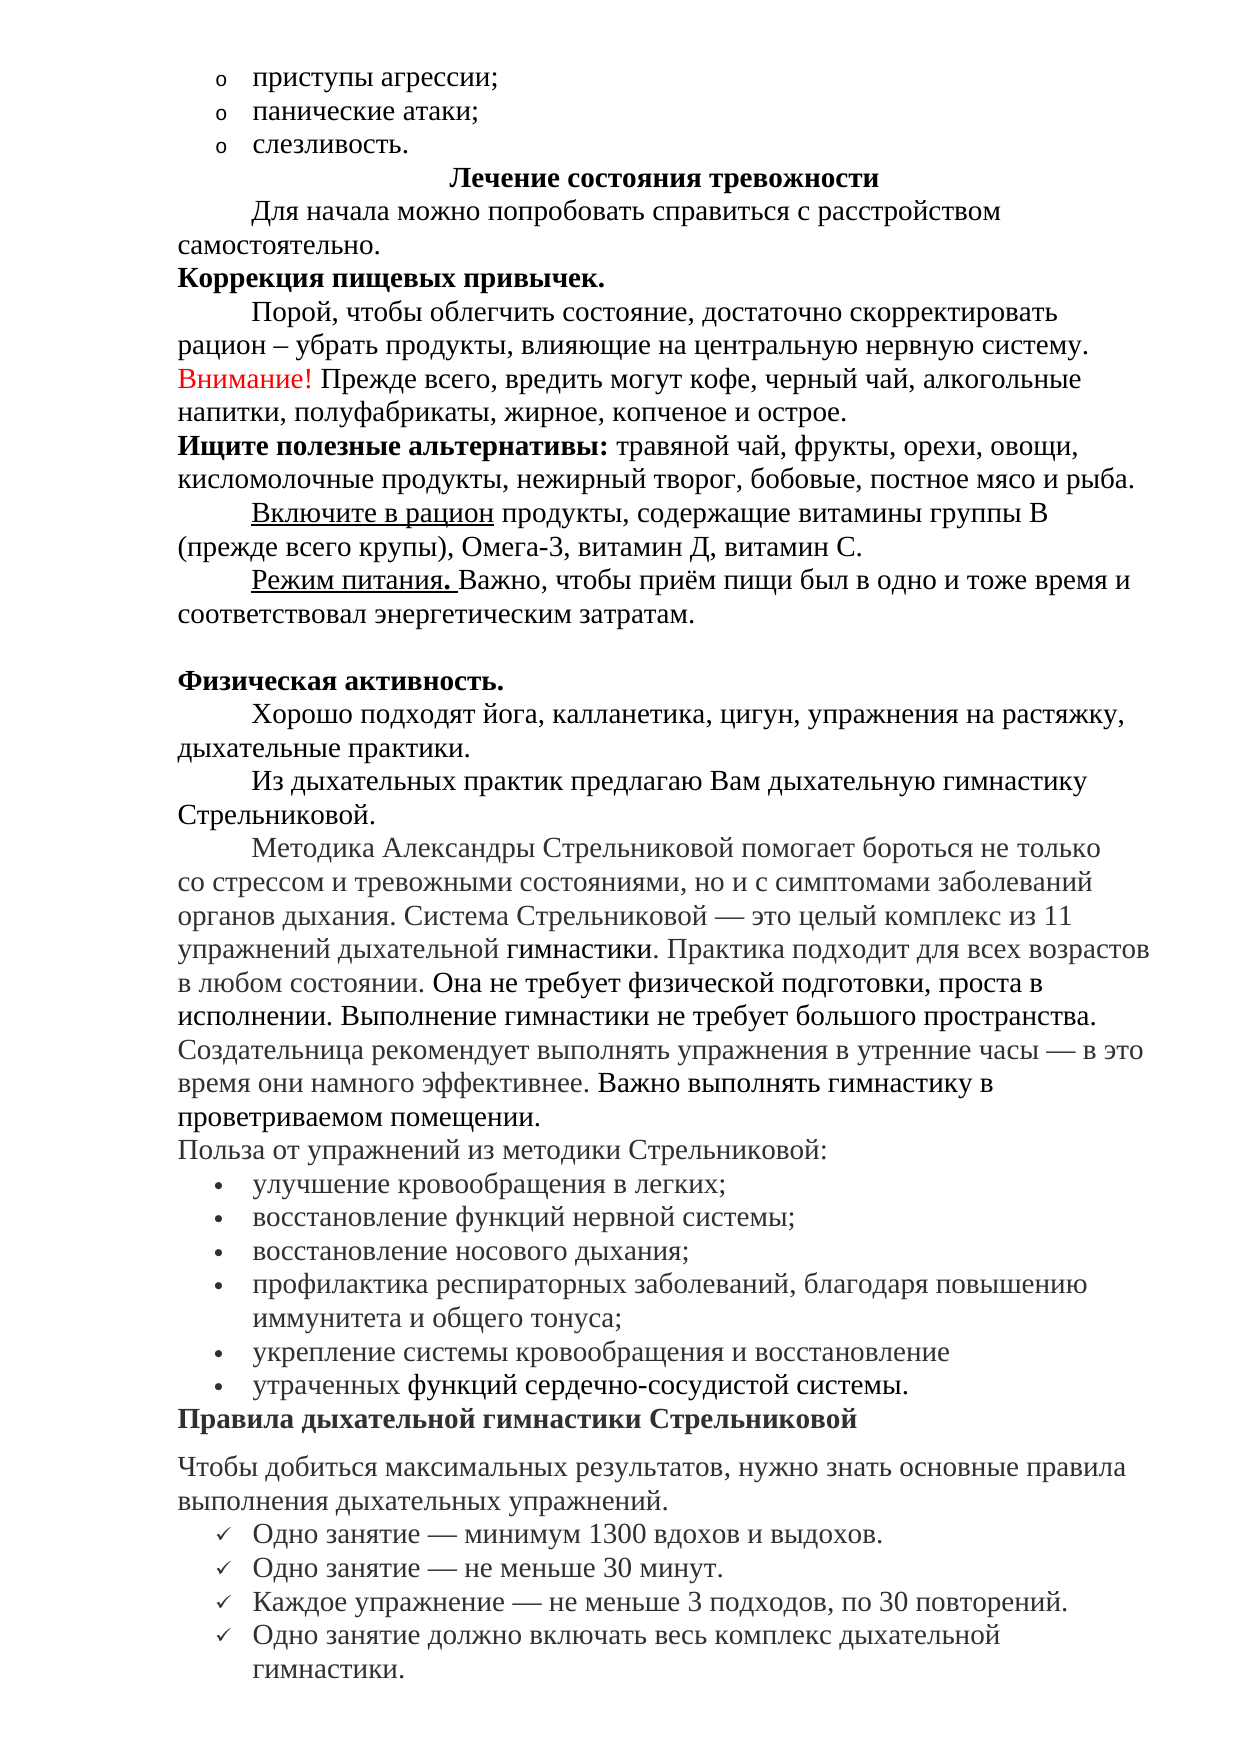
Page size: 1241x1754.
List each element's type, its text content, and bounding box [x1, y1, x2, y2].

list слезливость. [215, 126, 1152, 160]
list восстановление носового дыхания; [215, 1233, 1152, 1267]
list Одно занятие должно включать весь комплекс дыхательной гимнастики. [215, 1617, 1152, 1684]
list Каждое упражнение — не меньше 3 подходов, по 30 повторений. [215, 1584, 1152, 1617]
text Физическая активность. [177, 663, 1152, 696]
text Из дыхательных практик предлагаю Вам дыхательную гимнастику Стрельниковой. [177, 763, 1152, 831]
text Польза от упражнений из методики Стрельниковой: [177, 1132, 1152, 1166]
text Лечение состояния тревожности [177, 160, 1152, 193]
text Методика Александры Стрельниковой помогает бороться не только со стрессом и тревожными состояниями, но и с симптомами заболеваний органов дыхания. Система Стрельниковой — это целый комплекс из 11 упражнений дыхательной гимнастики. Практика подходит для всех возрастов в любом состоянии. Она не требует физической подготовки, проста в исполнении. Выполнение гимнастики не требует большого пространства. Создательница рекомендует выполнять упражнения в утренние часы — в это время они намного эффективнее. Важно выполнять гимнастику в проветриваемом помещении. [177, 831, 1152, 1132]
list приступы агрессии; [215, 59, 1152, 93]
text Чтобы добиться максимальных результатов, нужно знать основные правила выполнения дыхательных упражнений. [177, 1449, 1152, 1517]
text Порой, чтобы облегчить состояние, достаточно скорректировать рацион – убрать продукты, влияющие на центральную нервную систему. [177, 294, 1152, 361]
text Коррекция пищевых привычек. [177, 260, 1152, 294]
list восстановление функций нервной системы; [215, 1199, 1152, 1233]
text Хорошо подходят йога, калланетика, цигун, упражнения на растяжку, дыхательные практики. [177, 696, 1152, 763]
text Режим питания. Важно, чтобы приём пищи был в одно и тоже время и соответствовал энергетическим затратам. [177, 562, 1152, 629]
list укрепление системы кровообращения и восстановление [215, 1334, 1152, 1367]
text Ищите полезные альтернативы: травяной чай, фрукты, орехи, овощи, кисломолочные продукты, нежирный творог, бобовые, постное мясо и рыба. [177, 428, 1152, 495]
text Правила дыхательной гимнастики Стрельниковой [177, 1401, 1152, 1434]
text Внимание! Прежде всего, вредить могут кофе, черный чай, алкогольные напитки, полуфабрикаты, жирное, копченое и острое. [177, 361, 1152, 428]
list Одно занятие — не меньше 30 минут. [215, 1550, 1152, 1584]
list Одно занятие — минимум 1300 вдохов и выдохов. [215, 1517, 1152, 1550]
text Включите в рацион продукты, содержащие витамины группы В (прежде всего крупы), Омега-3, витамин Д, витамин С. [177, 495, 1152, 562]
list улучшение кровообращения в легких; [215, 1166, 1152, 1199]
list панические атаки; [215, 93, 1152, 126]
list утраченных функций сердечно-сосудистой системы. [215, 1367, 1152, 1401]
text Для начала можно попробовать справиться с расстройством самостоятельно. [177, 193, 1152, 260]
list профилактика респираторных заболеваний, благодаря повышению иммунитета и общего тонуса; [215, 1267, 1152, 1334]
